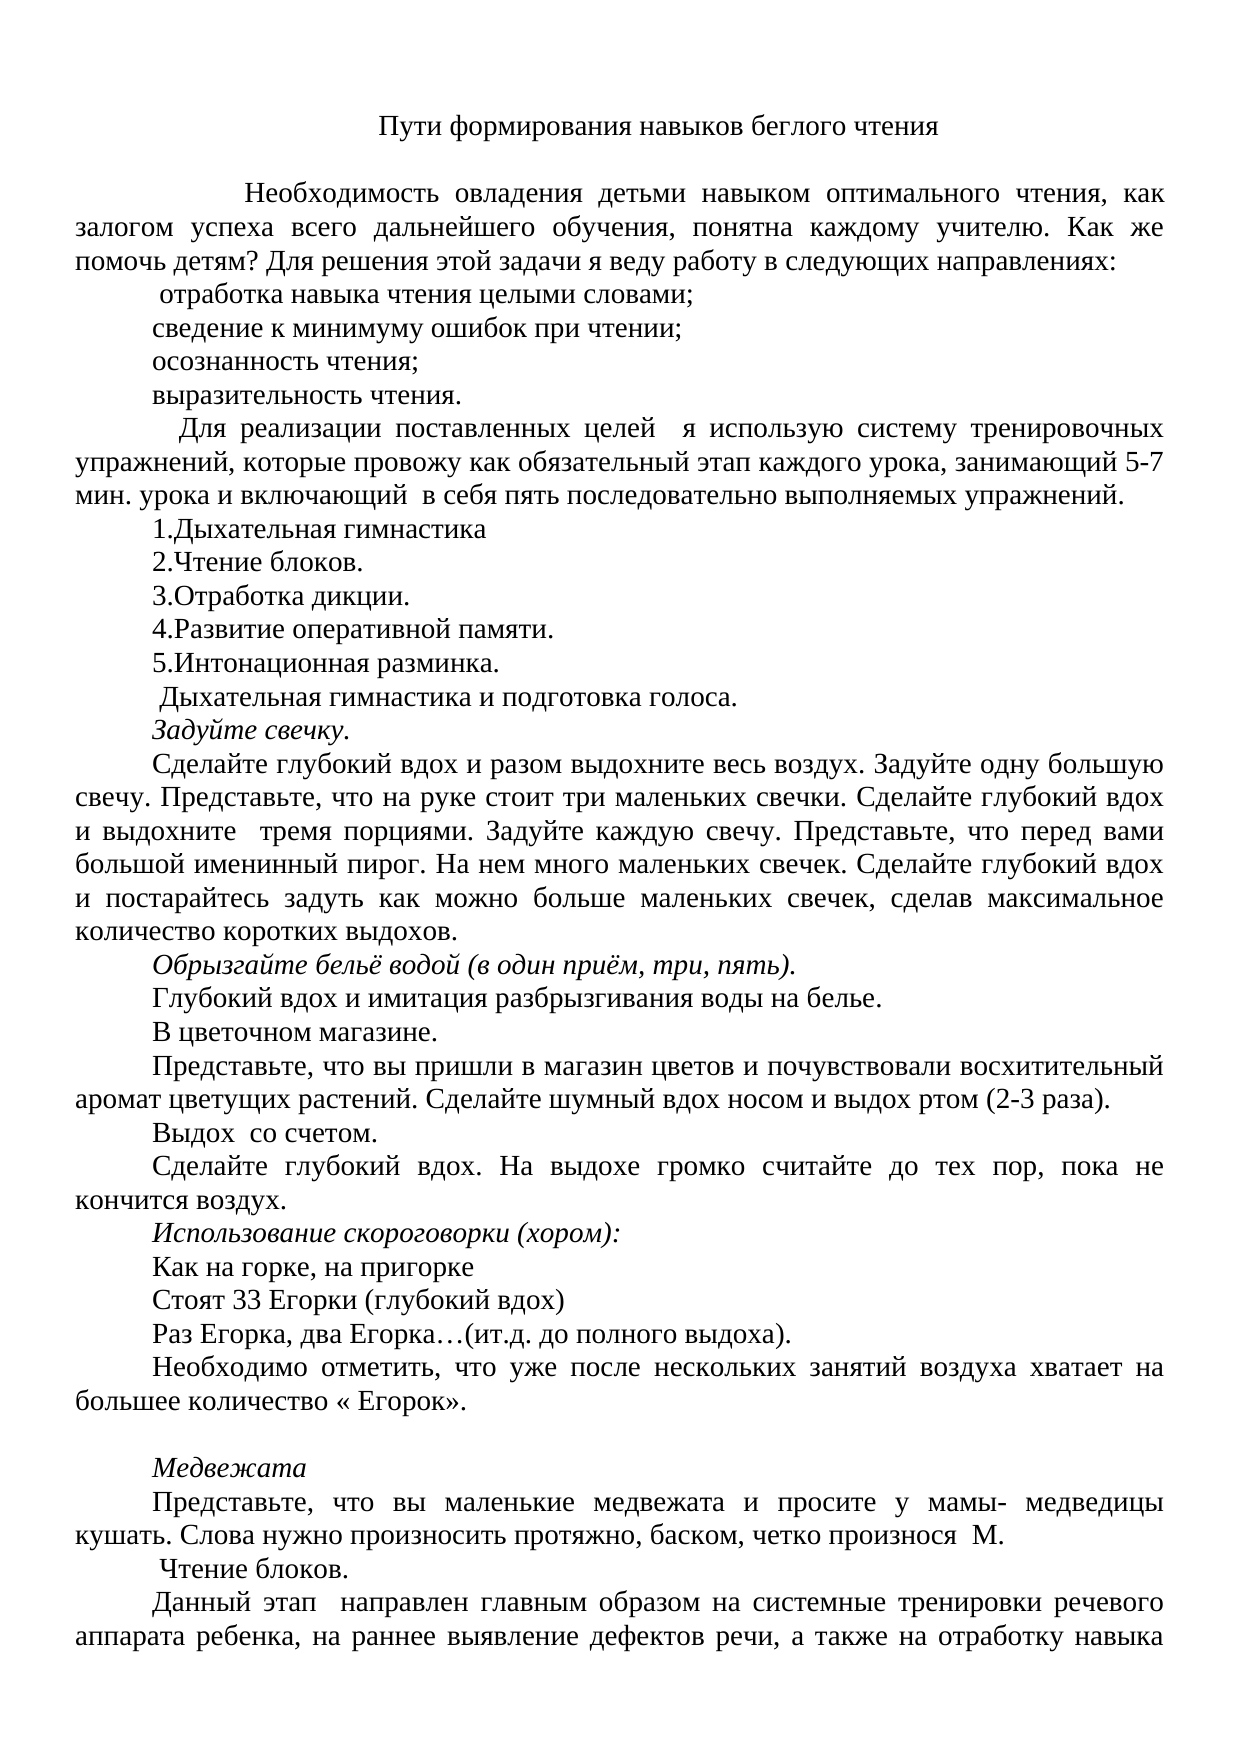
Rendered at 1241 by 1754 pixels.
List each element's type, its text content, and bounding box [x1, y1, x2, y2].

text 1.Дыхательная гимнастика [75, 511, 1165, 544]
text Использование скороговорки (хором): [75, 1215, 1165, 1249]
text Представьте, что вы пришли в магазин цветов и почувствовали восхитительный аромат цветущих растений. Сделайте шумный вдох носом и выдох ртом (2-3 раза). [75, 1048, 1165, 1115]
text Обрызгайте бельё водой (в один приём, три, пять). [75, 947, 1165, 981]
text Пути формирования навыков беглого чтения [75, 108, 1165, 142]
text Необходимость овладения детьми навыком оптимального чтения, как залогом успеха всего дальнейшего обучения, понятна каждому учителю. Как же помочь детям? Для решения этой задачи я веду работу в следующих направлениях: [75, 176, 1165, 276]
text Дыхательная гимнастика и подготовка голоса. [75, 679, 1165, 712]
text Медвежата [75, 1450, 1165, 1484]
text 2.Чтение блоков. [75, 544, 1165, 578]
text 5.Интонационная разминка. [75, 645, 1165, 679]
text Как на горке, на пригорке [75, 1249, 1165, 1282]
text 4.Развитие оперативной памяти. [75, 612, 1165, 645]
text 3.Отработка дикции. [75, 578, 1165, 612]
text Чтение блоков. [75, 1551, 1165, 1584]
text Необходимо отметить, что уже после нескольких занятий воздуха хватает на большее количество « Егорок». [75, 1349, 1165, 1417]
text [75, 1584, 1165, 1651]
text Раз Егорка, два Егорка…(ит.д. до полного выдоха). [75, 1316, 1165, 1349]
text Стоят 33 Егорки (глубокий вдох) [75, 1282, 1165, 1316]
text Выдох со счетом. [75, 1115, 1165, 1148]
text осознанность чтения; [75, 343, 1165, 377]
text В цветочном магазине. [75, 1014, 1165, 1048]
text Задуйте свечку. [75, 712, 1165, 746]
text Представьте, что вы маленькие медвежата и просите у мамы- медведицы кушать. Слова нужно произносить протяжно, баском, четко произнося М. [75, 1484, 1165, 1551]
text Сделайте глубокий вдох. На выдохе громко считайте до тех пор, пока не кончится воздух. [75, 1148, 1165, 1215]
text отработка навыка чтения целыми словами; [75, 276, 1165, 310]
text выразительность чтения. [75, 377, 1165, 410]
text Глубокий вдох и имитация разбрызгивания воды на белье. [75, 981, 1165, 1014]
text Для реализации поставленных целей я использую систему тренировочных упражнений, которые провожу как обязательный этап каждого урока, занимающий 5-7 мин. урока и включающий в себя пять последовательно выполняемых упражнений. [75, 410, 1165, 511]
text сведение к минимуму ошибок при чтении; [75, 310, 1165, 343]
text Сделайте глубокий вдох и разом выдохните весь воздух. Задуйте одну большую свечу. Представьте, что на руке стоит три маленьких свечки. Сделайте глубокий вдох и выдохните тремя порциями. Задуйте каждую свечу. Представьте, что перед вами большой именинный пирог. На нем много маленьких свечек. Сделайте глубокий вдох и постарайтесь задуть как можно больше маленьких свечек, сделав максимальное количество коротких выдохов. [75, 746, 1165, 947]
